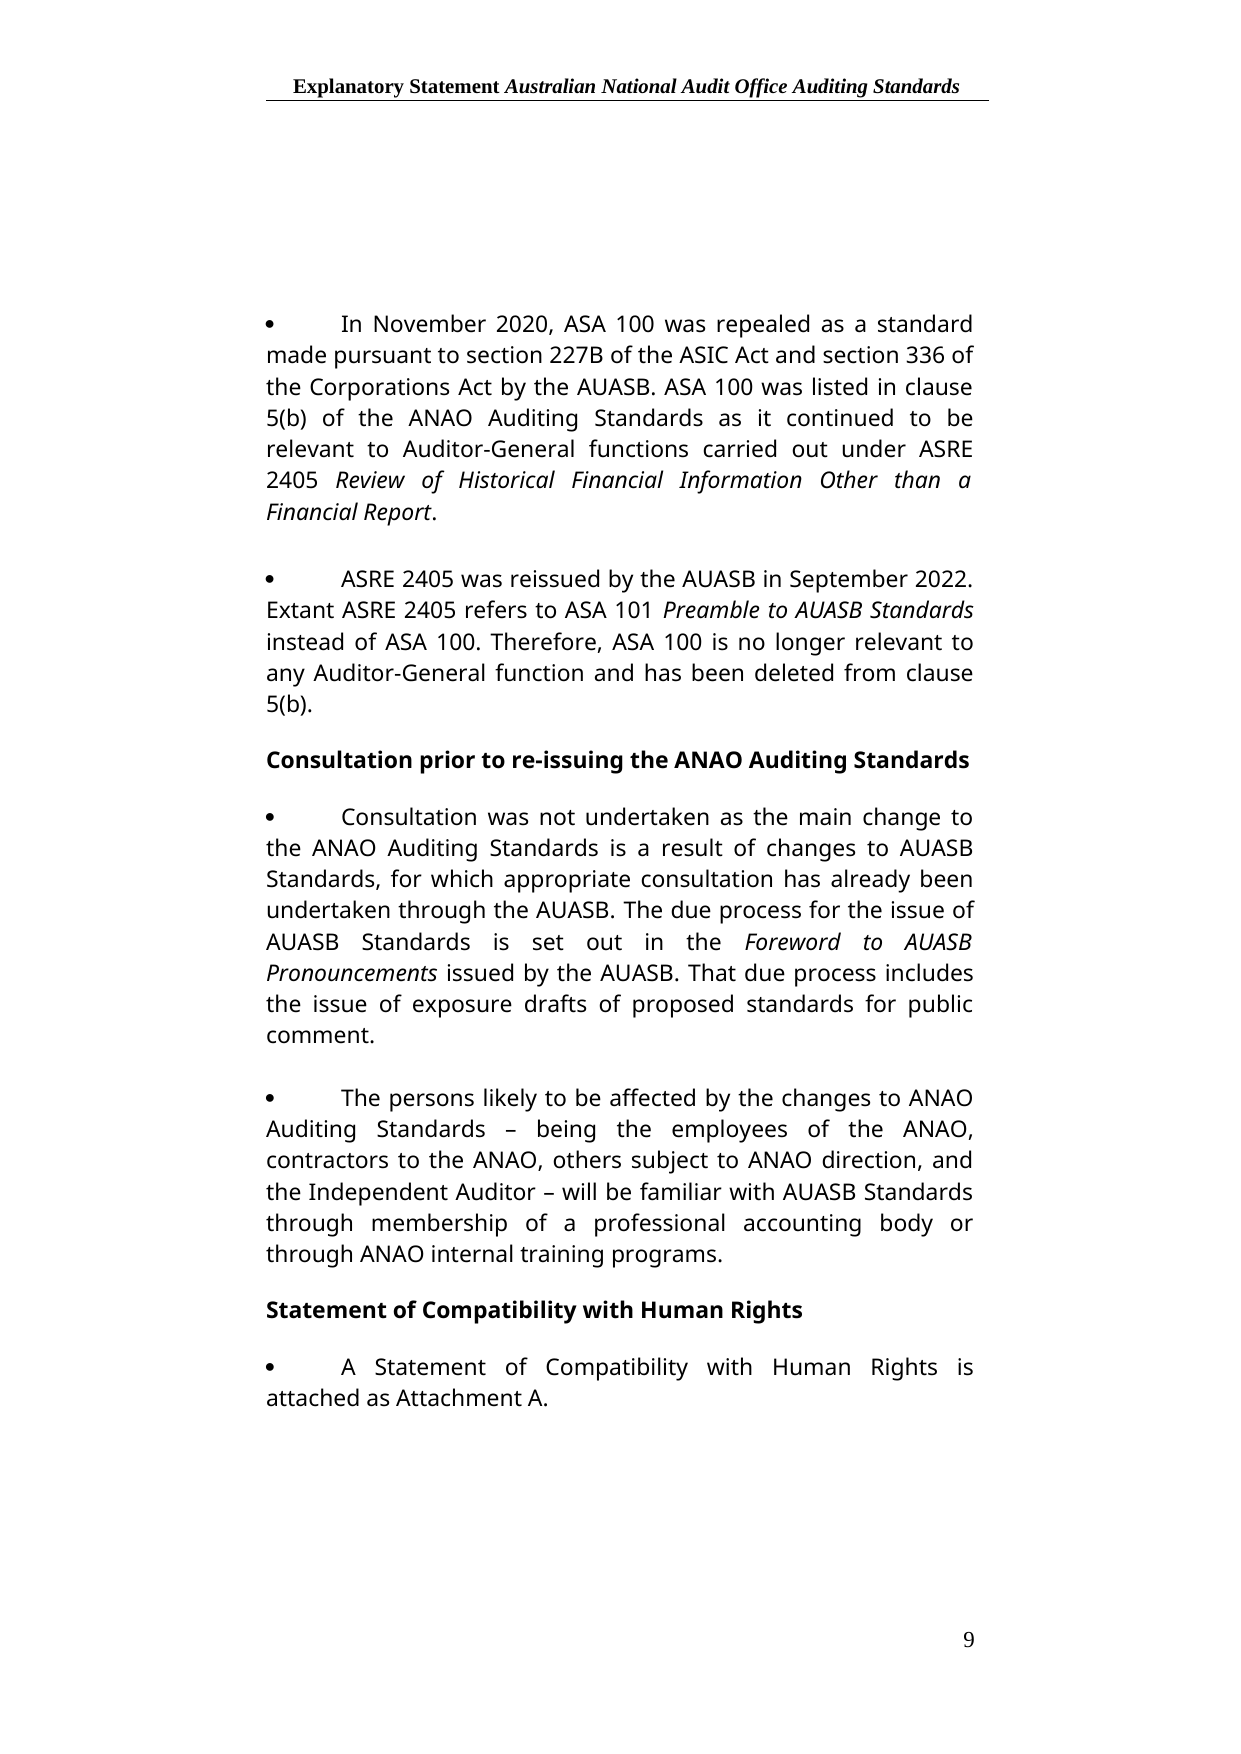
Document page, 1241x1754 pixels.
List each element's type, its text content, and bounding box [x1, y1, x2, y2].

list A Statement of Compatibility with Human Rights is attached as Attachment A. [266, 1350, 974, 1413]
text Statement of Compatibility with Human Rights [266, 1294, 974, 1325]
list In November 2020, ASA 100 was repealed as a standard made pursuant to section 227B of the ASIC Act and section 336 of the Corporations Act by the AUASB. ASA 100 was listed in clause 5(b) of the ANAO Auditing Standards as it continued to be relevant to Auditor-General functions carried out under ASRE 2405 Review of Historical Financial Information Other than a Financial Report. [266, 308, 974, 527]
list The persons likely to be affected by the changes to ANAO Auditing Standards – being the employees of the ANAO, contractors to the ANAO, others subject to ANAO direction, and the Independent Auditor – will be familiar with AUASB Standards through membership of a professional accounting body or through ANAO internal training programs. [266, 1082, 974, 1269]
list Consultation was not undertaken as the main change to the ANAO Auditing Standards is a result of changes to AUASB Standards, for which appropriate consultation has already been undertaken through the AUASB. The due process for the issue of AUASB Standards is set out in the Foreword to AUASB Pronouncements issued by the AUASB. That due process includes the issue of exposure drafts of proposed standards for public comment. [266, 800, 974, 1050]
list ASRE 2405 was reissued by the AUASB in September 2022. Extant ASRE 2405 refers to ASA 101 Preamble to AUASB Standards instead of ASA 100. Therefore, ASA 100 is no longer relevant to any Auditor-General function and has been deleted from clause 5(b). [266, 563, 974, 719]
text Consultation prior to re-issuing the ANAO Auditing Standards [266, 744, 974, 775]
